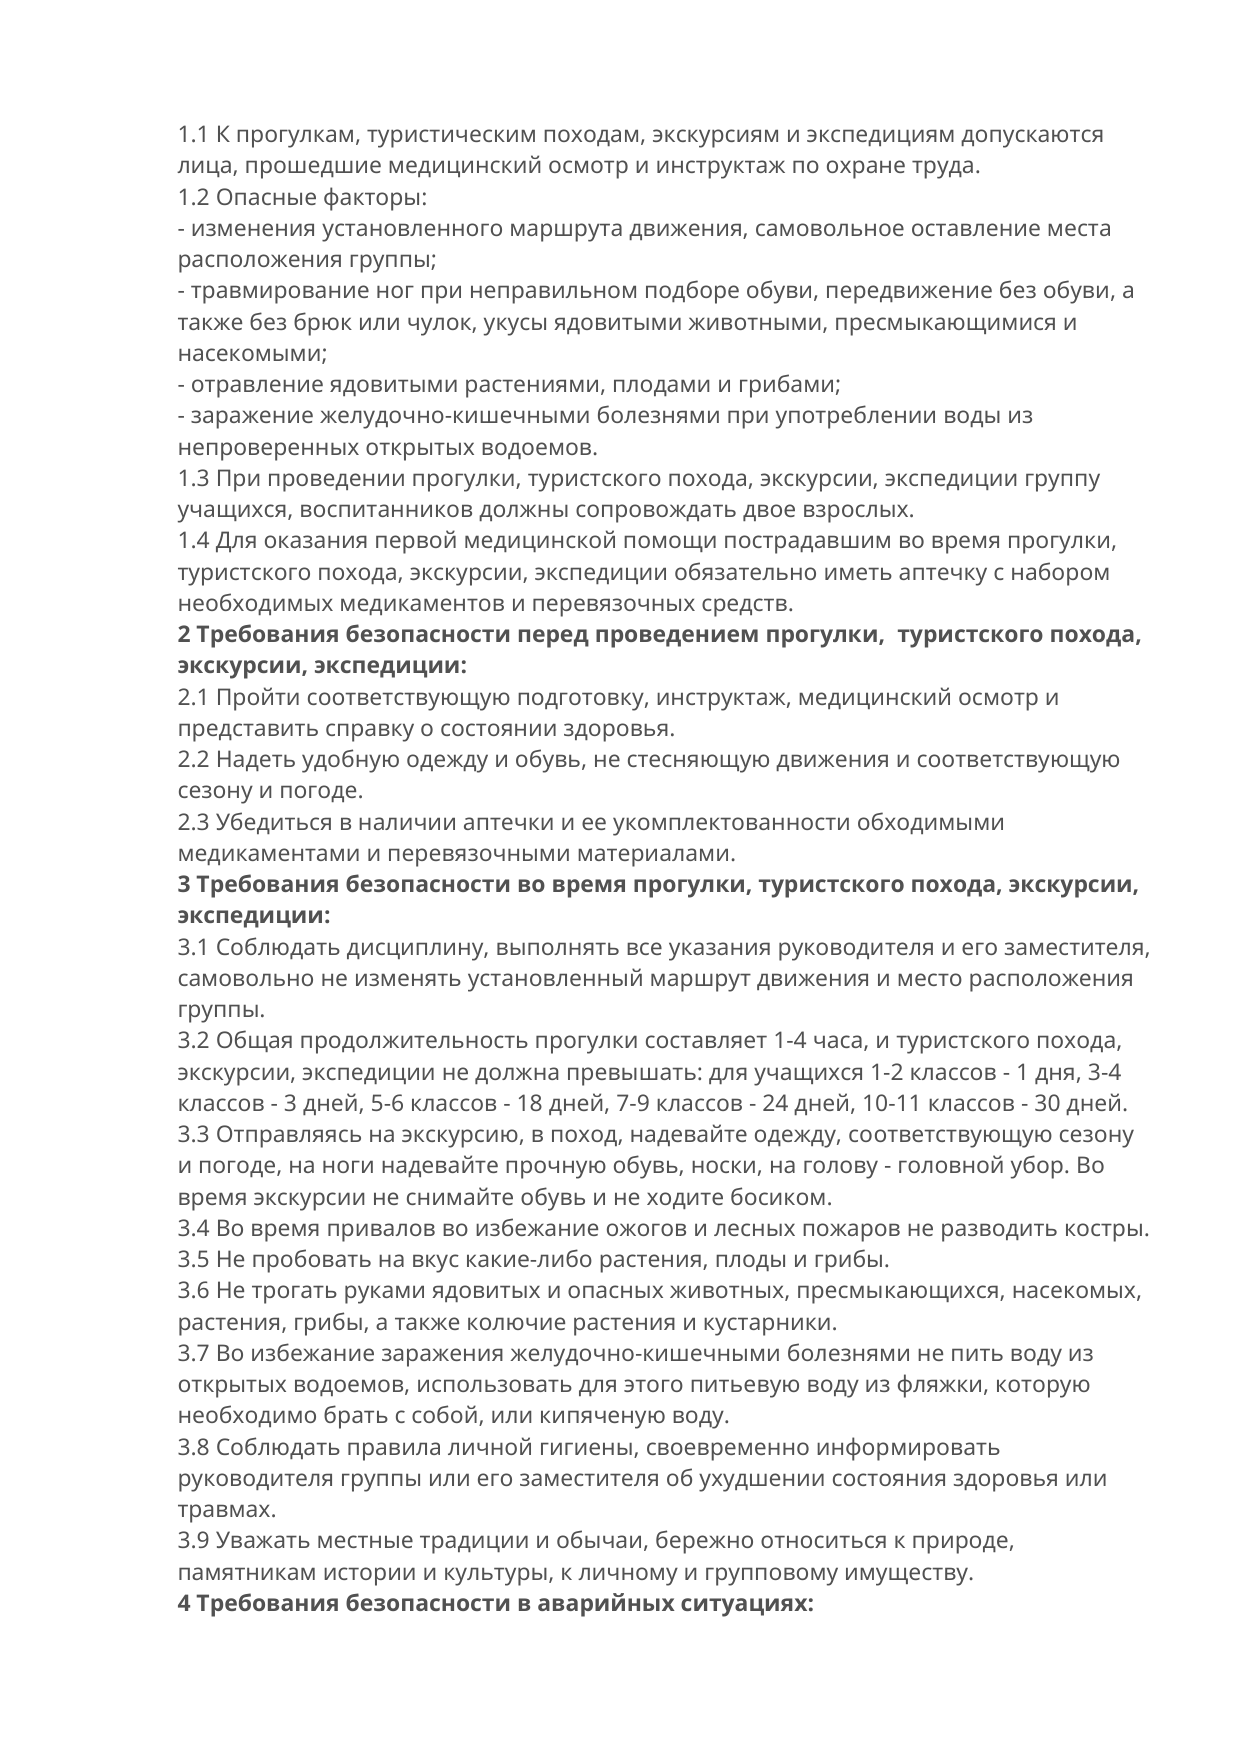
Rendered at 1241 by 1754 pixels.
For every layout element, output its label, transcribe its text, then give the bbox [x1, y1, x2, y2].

text 2 Требования безопасности перед проведением прогулки, туристского похода, экскурсии, экспедиции: [177, 618, 1152, 681]
text 4 Требования безопасности в аварийных ситуациях: [177, 1587, 1152, 1618]
text 3.9 Уважать местные традиции и обычаи, бережно относиться к природе, памятникам истории и культуры, к личному и групповому имуществу. [177, 1524, 1152, 1587]
text 3.2 Общая продолжительность прогулки составляет 1-4 часа, и туристского похода, экскурсии, экспедиции не должна превышать: для учащихся 1-2 классов - 1 дня, 3-4 классов - 3 дней, 5-6 классов - 18 дней, 7-9 классов - 24 дней, 10-11 классов - 30 дней. [177, 1024, 1152, 1118]
text 3.4 Во время привалов во избежание ожогов и лесных пожаров не разводить костры. [177, 1212, 1152, 1243]
text 1.2 Опасные факторы: [177, 181, 1152, 212]
text 3 Требования безопасности во время прогулки, туристского похода, экскурсии, экспедиции: [177, 868, 1152, 931]
text 1.1 К прогулкам, туристическим походам, экскурсиям и экспедициям допускаются лица, прошедшие медицинский осмотр и инструктаж по охране труда. [177, 118, 1152, 181]
text 3.3 Отправляясь на экскурсию, в поход, надевайте одежду, соответствующую сезону и погоде, на ноги надевайте прочную обувь, носки, на голову - головной убор. Во время экскурсии не снимайте обувь и не ходите босиком. [177, 1118, 1152, 1212]
text 1.3 При проведении прогулки, туристского похода, экскурсии, экспедиции группу учащихся, воспитанников должны сопровождать двое взрослых. [177, 462, 1152, 524]
text 3.5 Не пробовать на вкус какие-либо растения, плоды и грибы. [177, 1243, 1152, 1274]
text 2.1 Пройти соответствующую подготовку, инструктаж, медицинский осмотр и представить справку о состоянии здоровья. [177, 681, 1152, 743]
text - травмирование ног при неправильном подборе обуви, передвижение без обуви, а также без брюк или чулок, укусы ядовитыми животными, пресмыкающимися и насекомыми; [177, 274, 1152, 368]
text - заражение желудочно-кишечными болезнями при употреблении воды из непроверенных открытых водоемов. [177, 399, 1152, 462]
text 2.2 Надеть удобную одежду и обувь, не стесняющую движения и соответствующую сезону и погоде. [177, 743, 1152, 806]
text - изменения установленного маршрута движения, самовольное оставление места расположения группы; [177, 212, 1152, 274]
text 1.4 Для оказания первой медицинской помощи пострадавшим во время прогулки, туристского похода, экскурсии, экспедиции обязательно иметь аптечку с набором необходимых медикаментов и перевязочных средств. [177, 524, 1152, 618]
text - отравление ядовитыми растениями, плодами и грибами; [177, 368, 1152, 399]
text 3.7 Во избежание заражения желудочно-кишечными болезнями не пить воду из открытых водоемов, использовать для этого питьевую воду из фляжки, которую необходимо брать с собой, или кипяченую воду. [177, 1337, 1152, 1431]
text 3.8 Соблюдать правила личной гигиены, своевременно информировать руководителя группы или его заместителя об ухудшении состояния здоровья или травмах. [177, 1431, 1152, 1524]
text 3.1 Соблюдать дисциплину, выполнять все указания руководителя и его заместителя, самовольно не изменять установленный маршрут движения и место расположения группы. [177, 931, 1152, 1024]
text 2.3 Убедиться в наличии аптечки и ее укомплектованности обходимыми медикаментами и перевязочными материалами. [177, 806, 1152, 868]
text 3.6 Не трогать руками ядовитых и опасных животных, пресмыкающихся, насекомых, растения, грибы, а также колючие растения и кустарники. [177, 1274, 1152, 1337]
